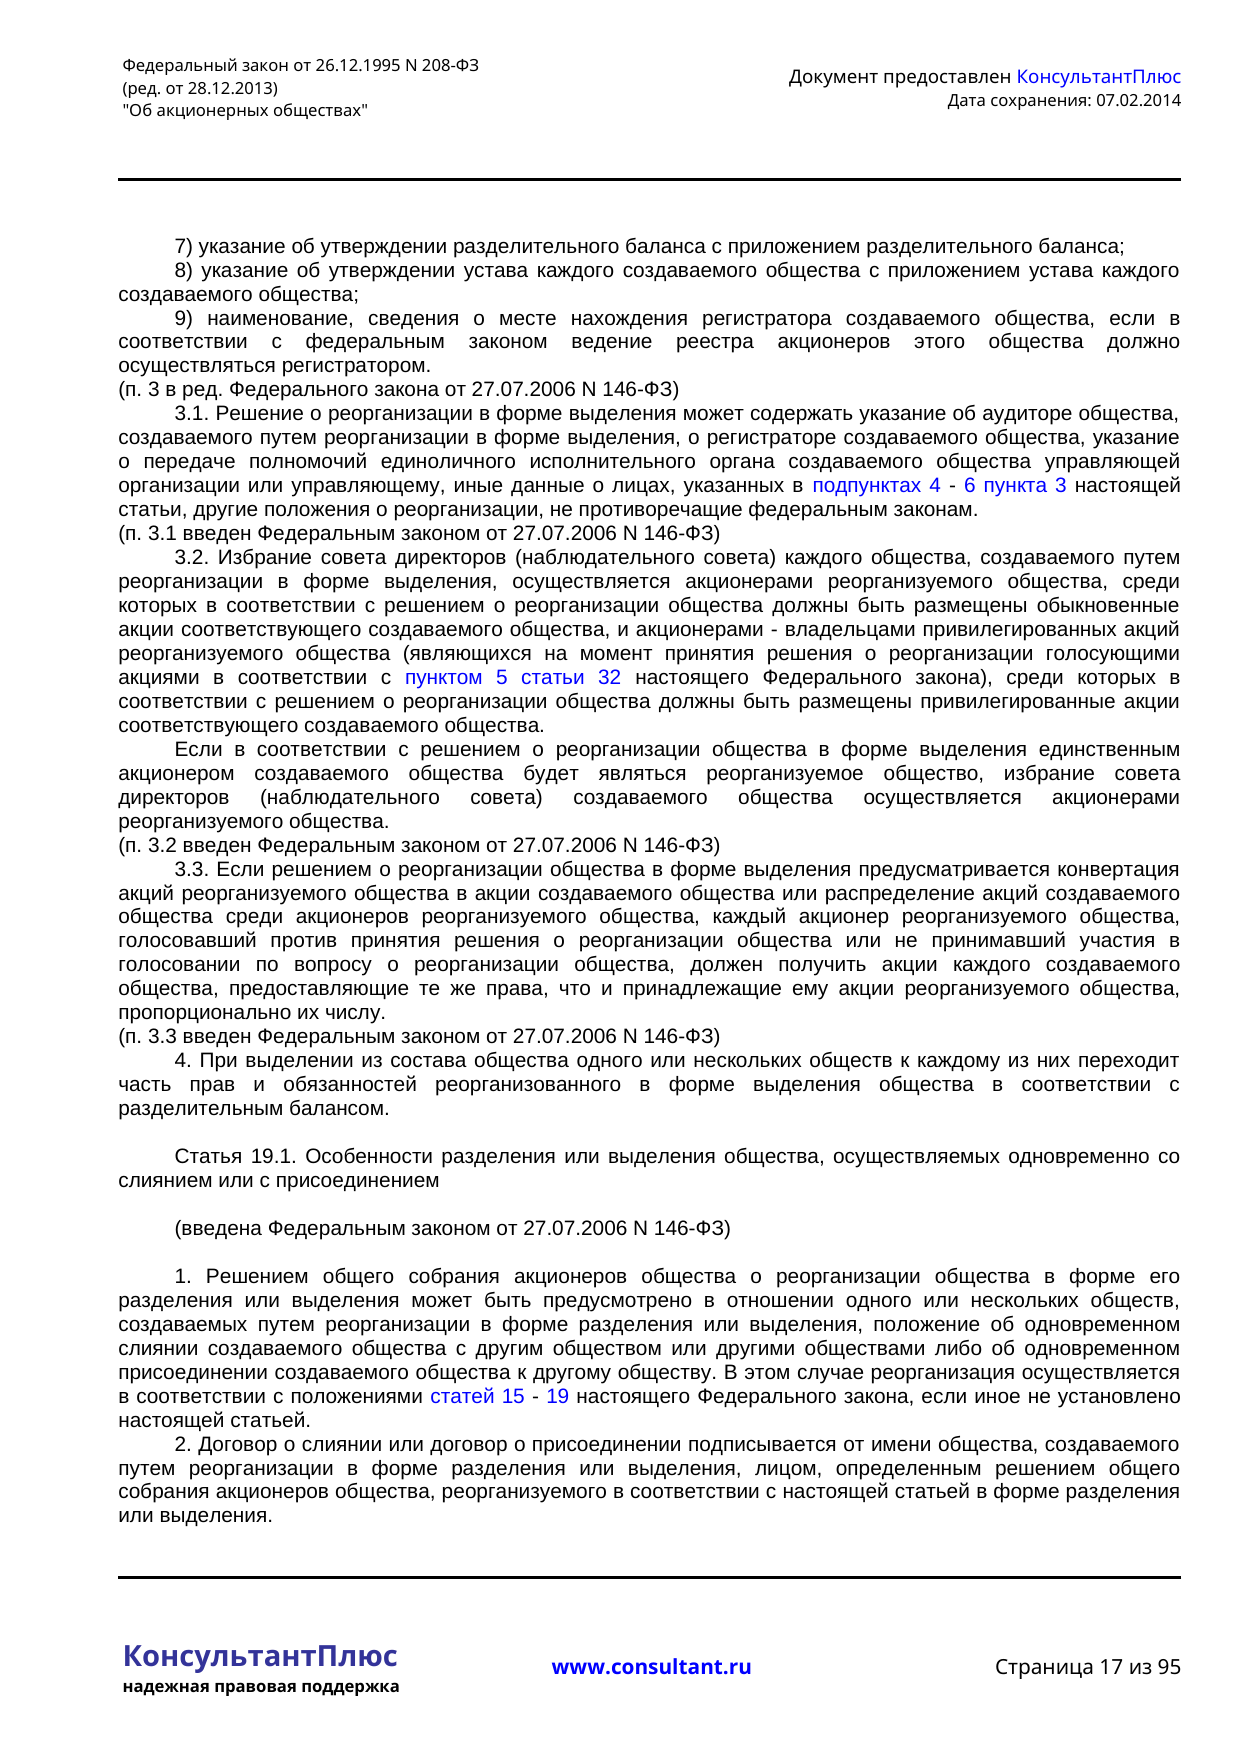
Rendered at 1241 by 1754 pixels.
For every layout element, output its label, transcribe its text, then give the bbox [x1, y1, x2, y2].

text 3.3. Если решением о реорганизации общества в форме выделения предусматривается конвертация акций реорганизуемого общества в акции создаваемого общества или распределение акций создаваемого общества среди акционеров реорганизуемого общества, каждый акционер реорганизуемого общества, голосовавший против принятия решения о реорганизации общества или не принимавший участия в голосовании по вопросу о реорганизации общества, должен получить акции каждого создаваемого общества, предоставляющие те же права, что и принадлежащие ему акции реорганизуемого общества, пропорционально их числу. [118, 856, 1181, 1024]
text 8) указание об утверждении устава каждого создаваемого общества с приложением устава каждого создаваемого общества; [118, 257, 1181, 305]
text 9) наименование, сведения о месте нахождения регистратора создаваемого общества, если в соответствии с федеральным законом ведение реестра акционеров этого общества должно осуществляться регистратором. [118, 305, 1181, 377]
text (п. 3.3 введен Федеральным законом от 27.07.2006 N 146-ФЗ) [118, 1024, 1181, 1048]
text 3.1. Решение о реорганизации в форме выделения может содержать указание об аудиторе общества, создаваемого путем реорганизации в форме выделения, о регистраторе создаваемого общества, указание о передаче полномочий единоличного исполнительного органа создаваемого общества управляющей организации или управляющему, иные данные о лицах, указанных в подпунктах 4 - 6 пункта 3 настоящей статьи, другие положения о реорганизации, не противоречащие федеральным законам. [118, 401, 1181, 521]
text Статья 19.1. Особенности разделения или выделения общества, осуществляемых одновременно со слиянием или с присоединением [118, 1144, 1181, 1192]
text (введена Федеральным законом от 27.07.2006 N 146-ФЗ) [118, 1216, 1181, 1240]
text 1. Решением общего собрания акционеров общества о реорганизации общества в форме его разделения или выделения может быть предусмотрено в отношении одного или нескольких обществ, создаваемых путем реорганизации в форме разделения или выделения, положение об одновременном слиянии создаваемого общества с другим обществом или другими обществами либо об одновременном присоединении создаваемого общества к другому обществу. В этом случае реорганизация осуществляется в соответствии с положениями статей 15 - 19 настоящего Федерального закона, если иное не установлено настоящей статьей. [118, 1264, 1181, 1431]
text (п. 3.1 введен Федеральным законом от 27.07.2006 N 146-ФЗ) [118, 521, 1181, 545]
text 3.2. Избрание совета директоров (наблюдательного совета) каждого общества, создаваемого путем реорганизации в форме выделения, осуществляется акционерами реорганизуемого общества, среди которых в соответствии с решением о реорганизации общества должны быть размещены обыкновенные акции соответствующего создаваемого общества, и акционерами - владельцами привилегированных акций реорганизуемого общества (являющихся на момент принятия решения о реорганизации голосующими акциями в соответствии с пунктом 5 статьи 32 настоящего Федерального закона), среди которых в соответствии с решением о реорганизации общества должны быть размещены привилегированные акции соответствующего создаваемого общества. [118, 545, 1181, 737]
text 7) указание об утверждении разделительного баланса с приложением разделительного баланса; [118, 233, 1181, 257]
text 4. При выделении из состава общества одного или нескольких обществ к каждому из них переходит часть прав и обязанностей реорганизованного в форме выделения общества в соответствии с разделительным балансом. [118, 1048, 1181, 1120]
text (п. 3.2 введен Федеральным законом от 27.07.2006 N 146-ФЗ) [118, 832, 1181, 856]
text 2. Договор о слиянии или договор о присоединении подписывается от имени общества, создаваемого путем реорганизации в форме разделения или выделения, лицом, определенным решением общего собрания акционеров общества, реорганизуемого в соответствии с настоящей статьей в форме разделения или выделения. [118, 1431, 1181, 1527]
text Если в соответствии с решением о реорганизации общества в форме выделения единственным акционером создаваемого общества будет являться реорганизуемое общество, избрание совета директоров (наблюдательного совета) создаваемого общества осуществляется акционерами реорганизуемого общества. [118, 737, 1181, 832]
text (п. 3 в ред. Федерального закона от 27.07.2006 N 146-ФЗ) [118, 377, 1181, 401]
